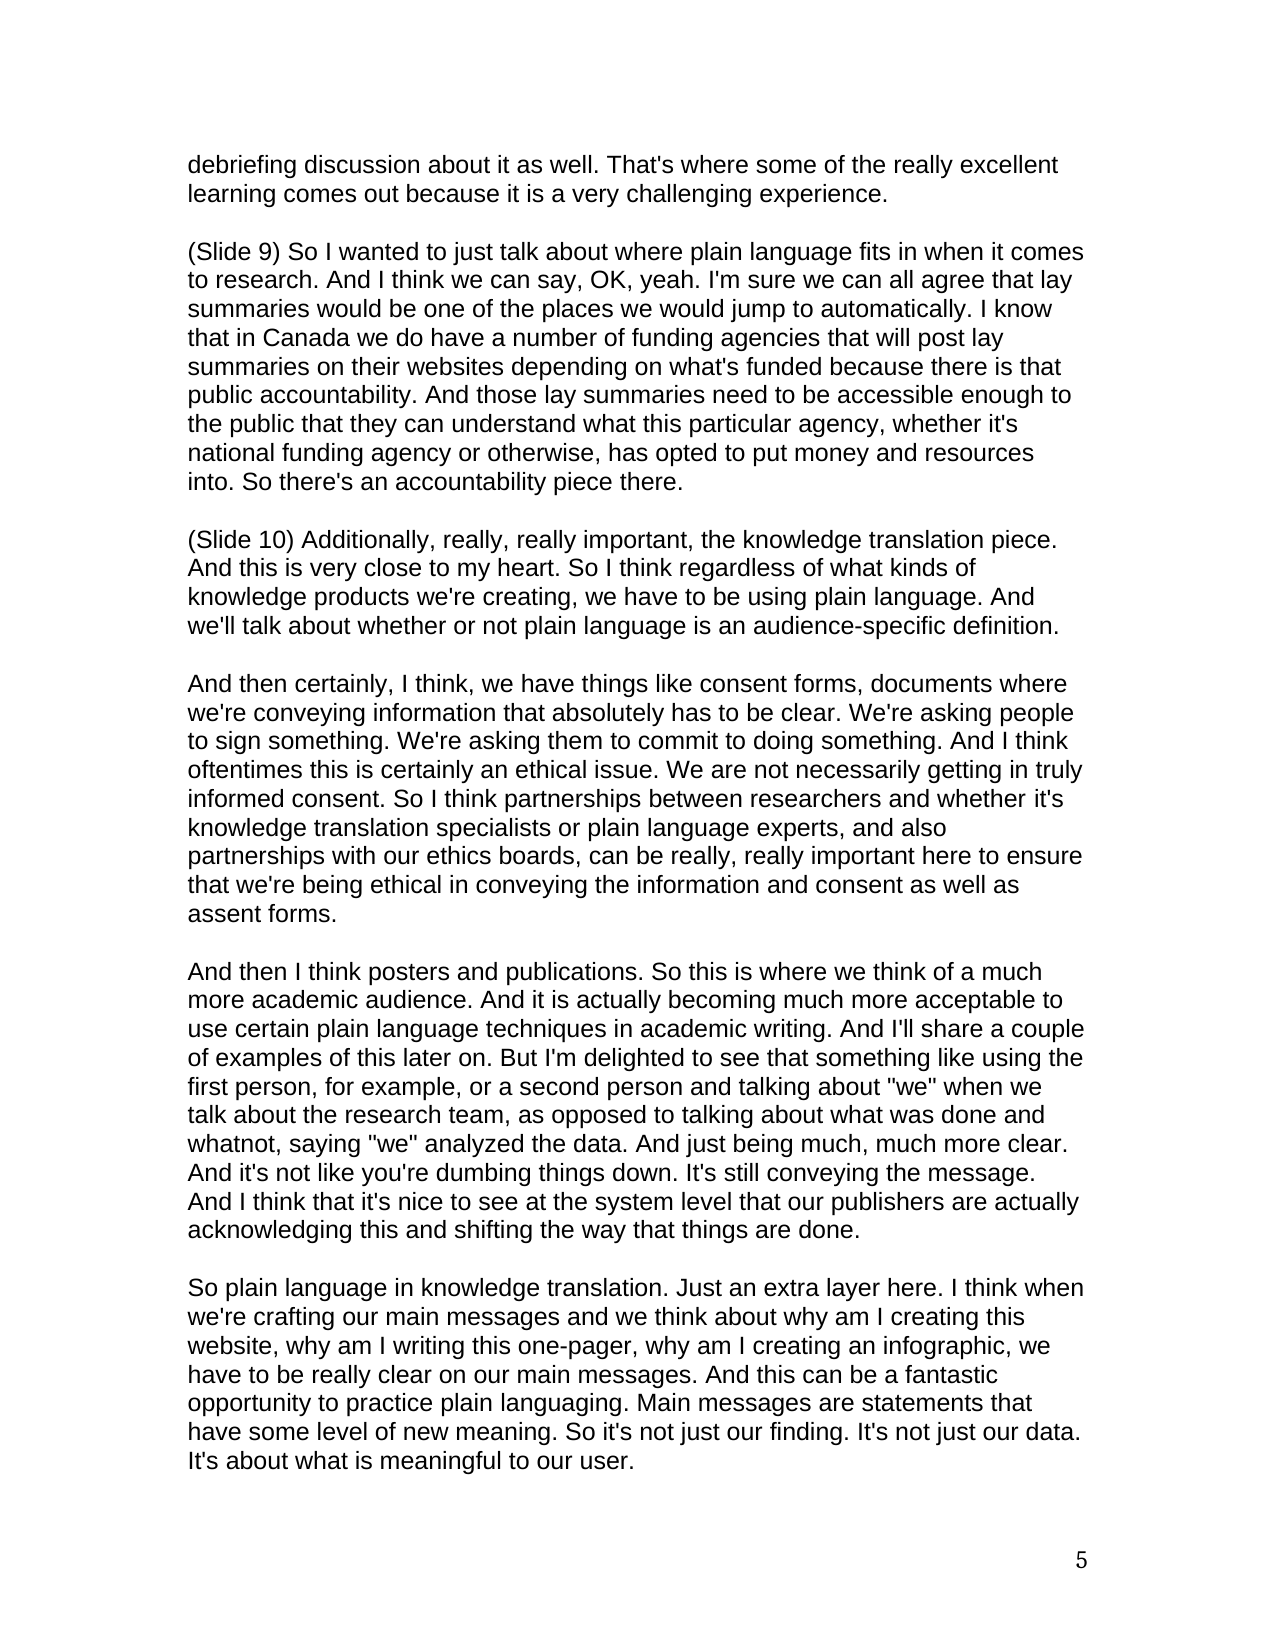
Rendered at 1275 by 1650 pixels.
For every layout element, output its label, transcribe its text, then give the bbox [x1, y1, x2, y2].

text And then I think posters and publications. So this is where we think of a much more academic audience. And it is actually becoming much more acceptable to use certain plain language techniques in academic writing. And I'll share a couple of examples of this later on. But I'm delighted to see that something like using the first person, for example, or a second person and talking about "we" when we talk about the research team, as opposed to talking about what was done and whatnot, saying "we" analyzed the data. And just being much, much more clear. And it's not like you're dumbing things down. It's still conveying the message. And I think that it's nice to see at the system level that our publishers are actually acknowledging this and shifting the way that things are done. [187, 957, 1087, 1244]
text So plain language in knowledge translation. Just an extra layer here. I think when we're crafting our main messages and we think about why am I creating this website, why am I writing this one-pager, why am I creating an infographic, we have to be really clear on our main messages. And this can be a fantastic opportunity to practice plain languaging. Main messages are statements that have some level of new meaning. So it's not just our finding. It's not just our data. It's about what is meaningful to our user. [187, 1273, 1087, 1474]
text (Slide 10) Additionally, really, really important, the knowledge translation piece. And this is very close to my heart. So I think regardless of what kinds of knowledge products we're creating, we have to be using plain language. And we'll talk about whether or not plain language is an audience-specific definition. [187, 524, 1087, 639]
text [187, 150, 1087, 207]
text And then certainly, I think, we have things like consent forms, documents where we're conveying information that absolutely has to be clear. We're asking people to sign something. We're asking them to commit to doing something. And I think oftentimes this is certainly an ethical issue. We are not necessarily getting in truly informed consent. So I think partnerships between researchers and whether it's knowledge translation specialists or plain language experts, and also partnerships with our ethics boards, can be really, really important here to ensure that we're being ethical in conveying the information and consent as well as assent forms. [187, 669, 1087, 927]
text (Slide 9) So I wanted to just talk about where plain language fits in when it comes to research. And I think we can say, OK, yeah. I'm sure we can all agree that lay summaries would be one of the places we would jump to automatically. I know that in Canada we do have a number of funding agencies that will post lay summaries on their websites depending on what's funded because there is that public accountability. And those lay summaries need to be accessible enough to the public that they can understand what this particular agency, whether it's national funding agency or otherwise, has opted to put money and resources into. So there's an accountability piece there. [187, 237, 1087, 495]
